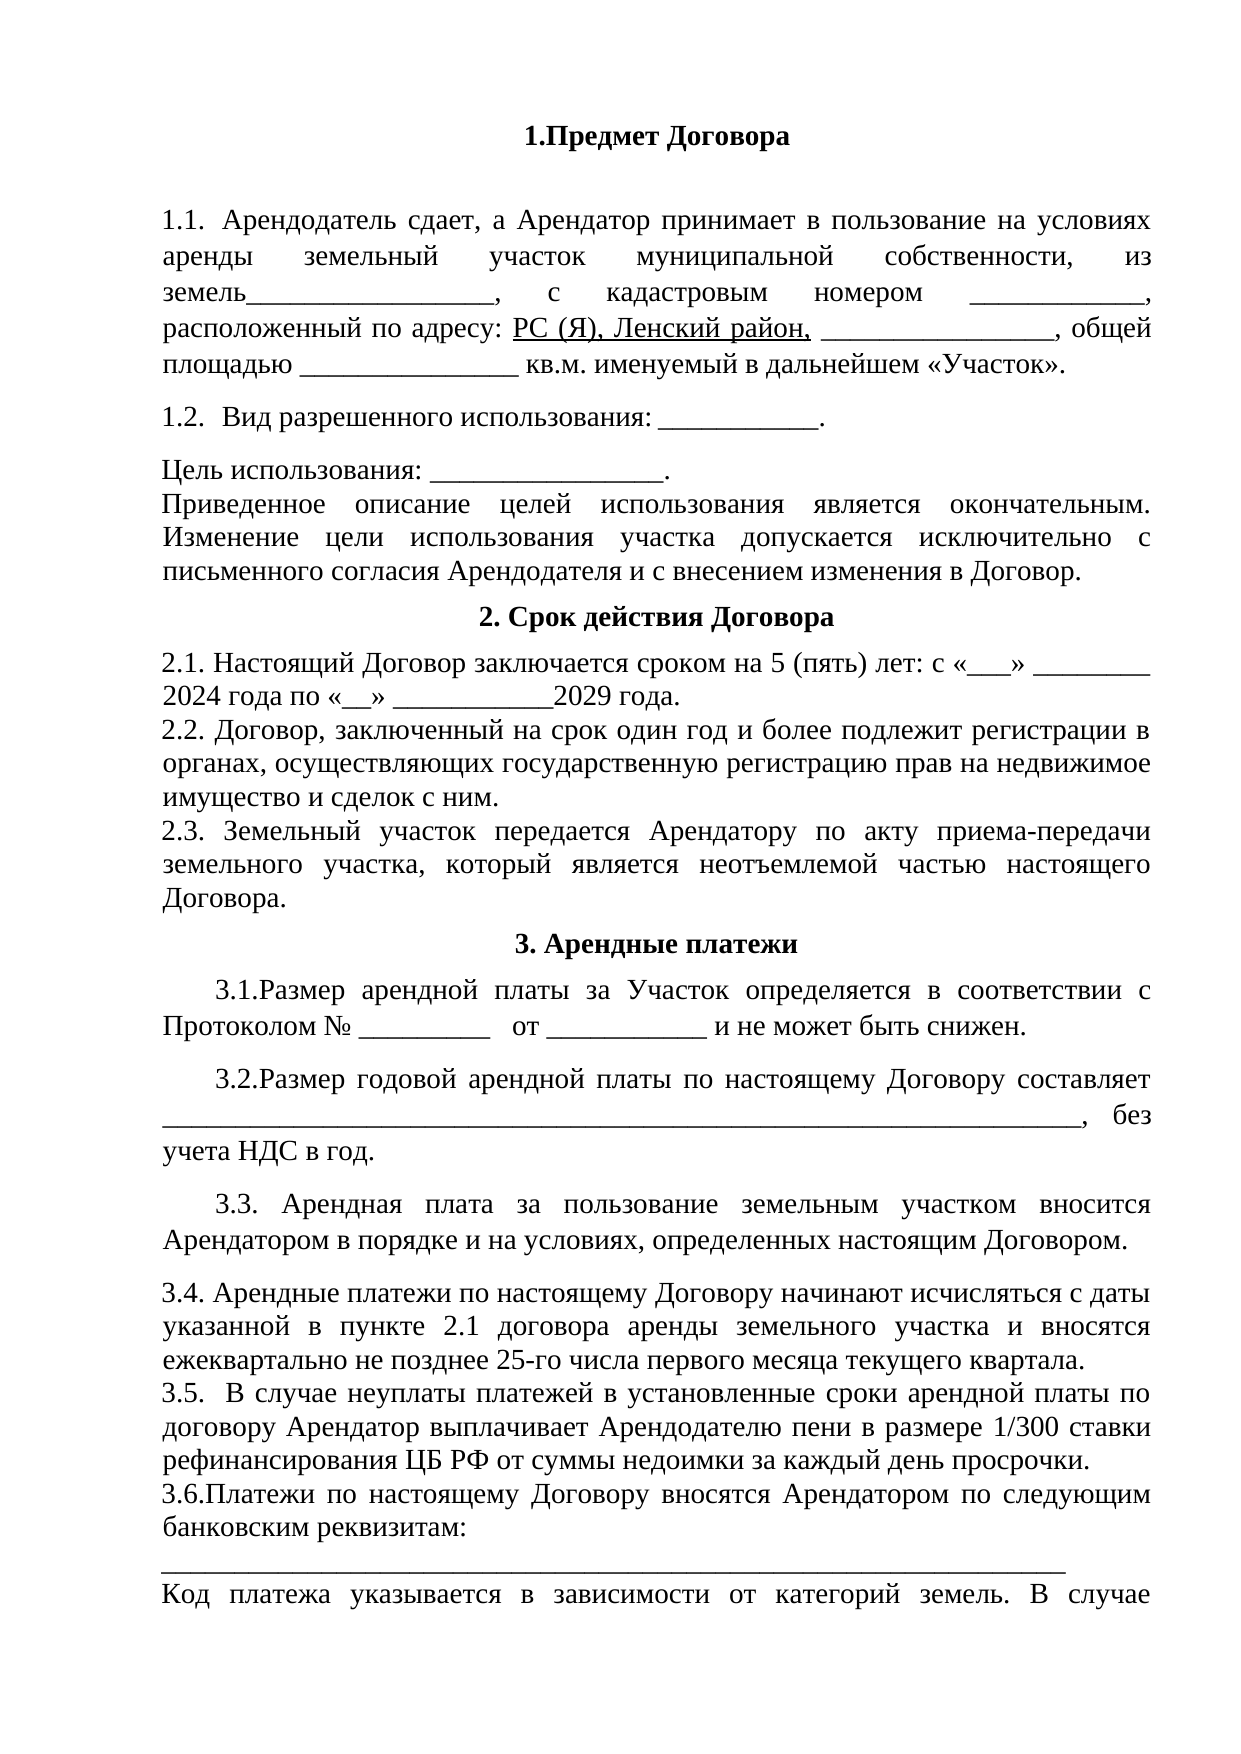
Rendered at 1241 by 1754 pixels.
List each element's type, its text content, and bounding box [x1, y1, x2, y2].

text 2. Срок действия Договора [161, 599, 1152, 632]
text 2.3. Земельный участок передается Арендатору по акту приема-передачи земельного участка, который является неотъемлемой частью настоящего Договора. [161, 813, 1152, 913]
list Вид разрешенного использования: ___________. [161, 399, 1152, 433]
text Приведенное описание целей использования является окончательным. Изменение цели использования участка допускается исключительно с письменного согласия Арендодателя и с внесением изменения в Договор. [161, 486, 1152, 586]
text 3.5. В случае неуплаты платежей в установленные сроки арендной платы по договору Арендатор выплачивает Арендодателю пени в размере 1/300 ставки рефинансирования ЦБ РФ от суммы недоимки за каждый день просрочки. [161, 1375, 1152, 1476]
list 3.1.Размер арендной платы за Участок определяется в соответствии с Протоколом № _________ от ___________ и не может быть снижен. [162, 972, 1152, 1041]
text Цель использования: ________________. [161, 452, 1152, 486]
list 3.3. Арендная плата за пользование земельным участком вносится Арендатором в порядке и на условиях, определенных настоящим Договором. [162, 1186, 1152, 1256]
text ______________________________________________________________ [161, 1543, 1152, 1577]
text 1.Предмет Договора [162, 118, 1152, 152]
list 3.2.Размер годовой арендной платы по настоящему Договору составляет _______________________________________________________________, без учета НДС в год. [162, 1061, 1152, 1167]
text 3.6.Платежи по настоящему Договору вносятся Арендатором по следующим банковским реквизитам: [161, 1476, 1152, 1543]
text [161, 1577, 1152, 1610]
list Арендодатель сдает, а Арендатор принимает в пользование на условиях аренды земельный участок муниципальной собственности, из земель_________________, с кадастровым номером ____________, расположенный по адресу: РС (Я), Ленский район, ________________, общей площадью _______________ кв.м. именуемый в дальнейшем «Участок». [161, 202, 1152, 380]
text 2.2. Договор, заключенный на срок один год и более подлежит регистрации в органах, осуществляющих государственную регистрацию прав на недвижимое имущество и сделок с ним. [161, 712, 1152, 813]
text 2.1. Настоящий Договор заключается сроком на 5 (пять) лет: с «___» ________ 2024 года по «__» ___________2029 года. [161, 645, 1152, 712]
text 3. Арендные платежи [161, 926, 1152, 959]
text 3.4. Арендные платежи по настоящему Договору начинают исчисляться с даты указанной в пункте 2.1 договора аренды земельного участка и вносятся ежеквартально не позднее 25-го числа первого месяца текущего квартала. [161, 1275, 1152, 1375]
